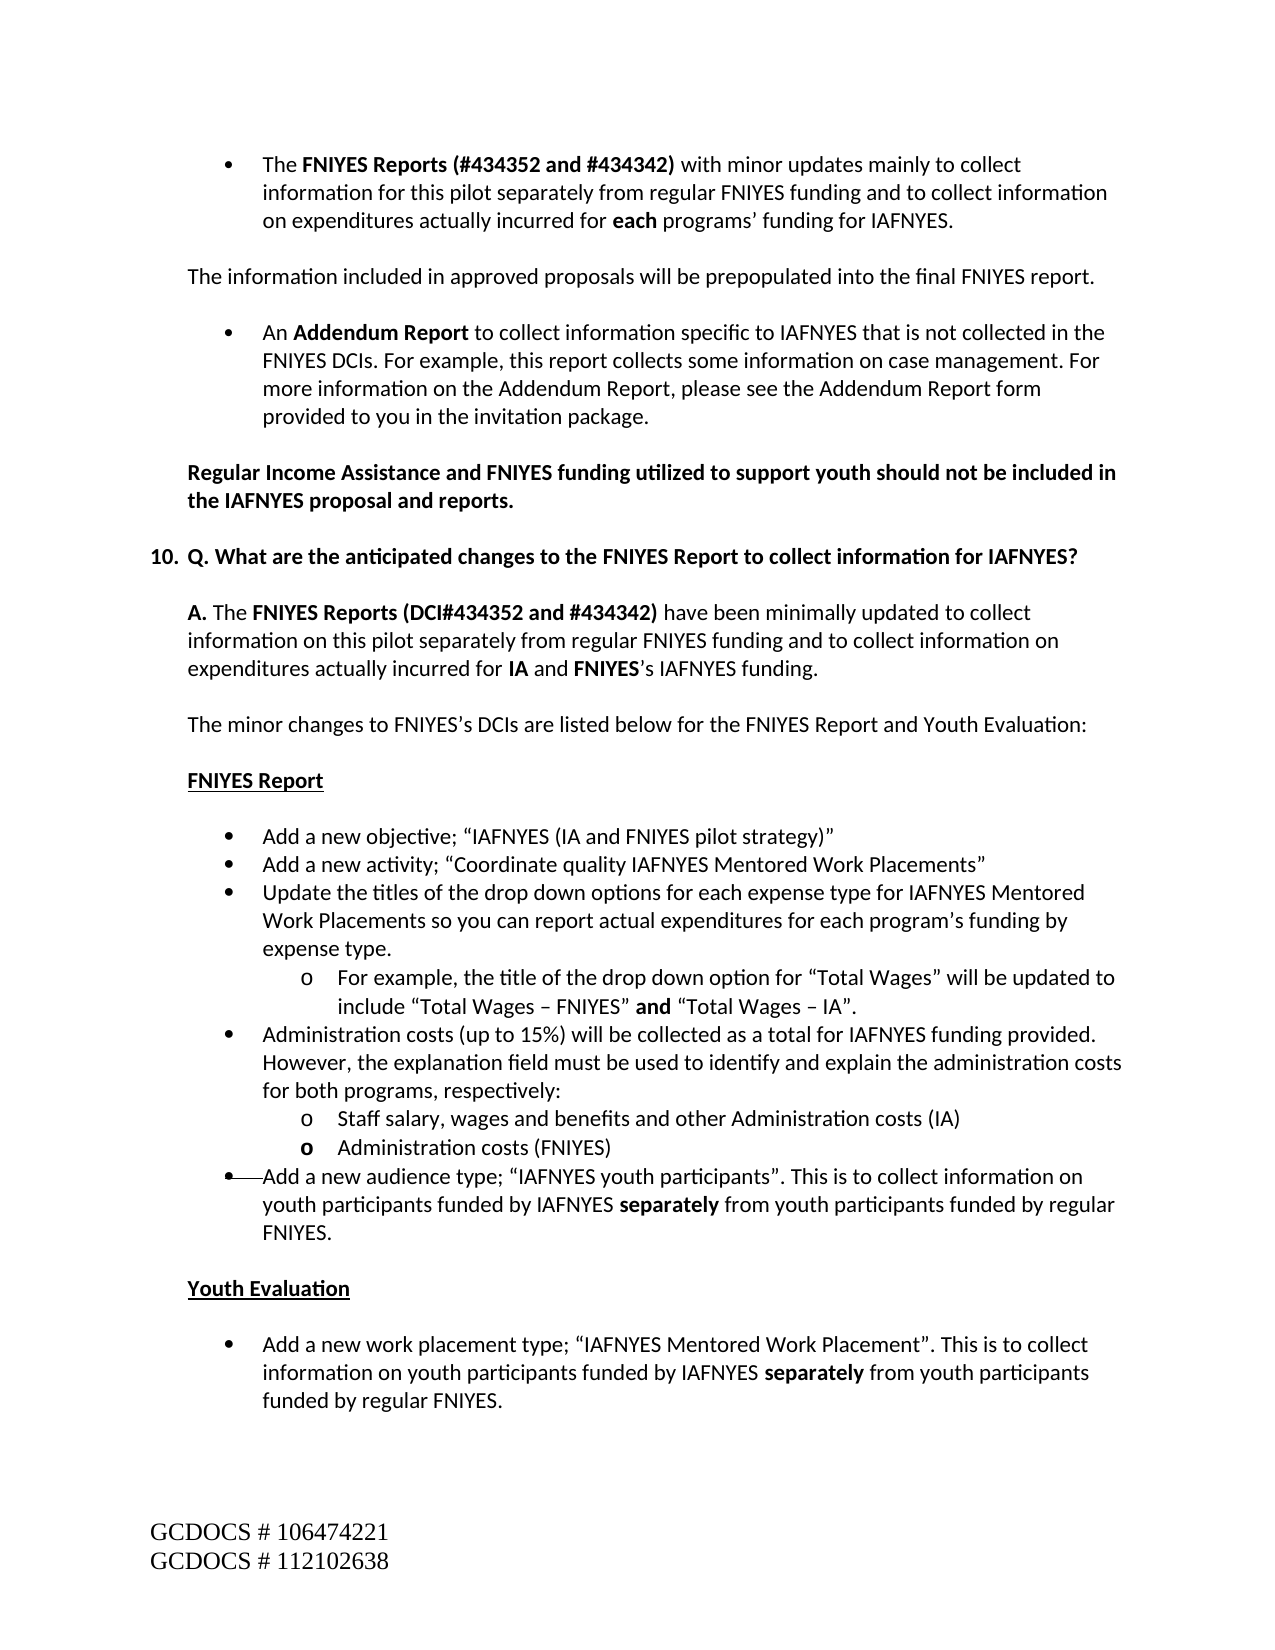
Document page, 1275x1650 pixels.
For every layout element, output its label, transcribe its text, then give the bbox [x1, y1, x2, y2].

list Q. What are the anticipated changes to the FNIYES Report to collect information for IAFNYES? [150, 542, 1125, 570]
text A. The FNIYES Reports (DCI#434352 and #434342) have been minimally updated to collect information on this pilot separately from regular FNIYES funding and to collect information on expenditures actually incurred for IA and FNIYES’s IAFNYES funding. [187, 598, 1125, 682]
list Add a new activity; “Coordinate quality IAFNYES Mentored Work Placements” [225, 851, 1125, 878]
list Staff salary, wages and benefits and other Administration costs (IA) [300, 1104, 1125, 1133]
text Regular Income Assistance and FNIYES funding utilized to support youth should not be included in the IAFNYES proposal and reports. [187, 458, 1125, 514]
text Youth Evaluation [187, 1274, 1125, 1302]
list Administration costs (FNIYES) [300, 1133, 1125, 1162]
list The minor changes to FNIYES’s DCIs are listed below for the FNIYES Report and Youth Evaluation: [187, 710, 1125, 738]
list The FNIYES Reports (#434352 and #434342) with minor updates mainly to collect information for this pilot separately from regular FNIYES funding and to collect information on expenditures actually incurred for each programs’ funding for IAFNYES. [225, 150, 1125, 234]
list An Addendum Report to collect information specific to IAFNYES that is not collected in the FNIYES DCIs. For example, this report collects some information on case management. For more information on the Addendum Report, please see the Addendum Report form provided to you in the invitation package. [225, 318, 1125, 430]
list Administration costs (up to 15%) will be collected as a total for IAFNYES funding provided. However, the explanation field must be used to identify and explain the administration costs for both programs, respectively: [225, 1020, 1125, 1104]
list Update the titles of the drop down options for each expense type for IAFNYES Mentored Work Placements so you can report actual expenditures for each program’s funding by expense type. [225, 878, 1125, 963]
text FNIYES Report [187, 766, 1125, 794]
list Add a new audience type; “IAFNYES youth participants”. This is to collect information on youth participants funded by IAFNYES separately from youth participants funded by regular FNIYES. [225, 1162, 1125, 1246]
list For example, the title of the drop down option for “Total Wages” will be updated to include “Total Wages – FNIYES” and “Total Wages – IA”. [300, 963, 1125, 1020]
text The information included in approved proposals will be prepopulated into the final FNIYES report. [150, 262, 1125, 290]
list Add a new objective; “IAFNYES (IA and FNIYES pilot strategy)” [225, 822, 1125, 851]
list Add a new work placement type; “IAFNYES Mentored Work Placement”. This is to collect information on youth participants funded by IAFNYES separately from youth participants funded by regular FNIYES. [225, 1330, 1125, 1414]
